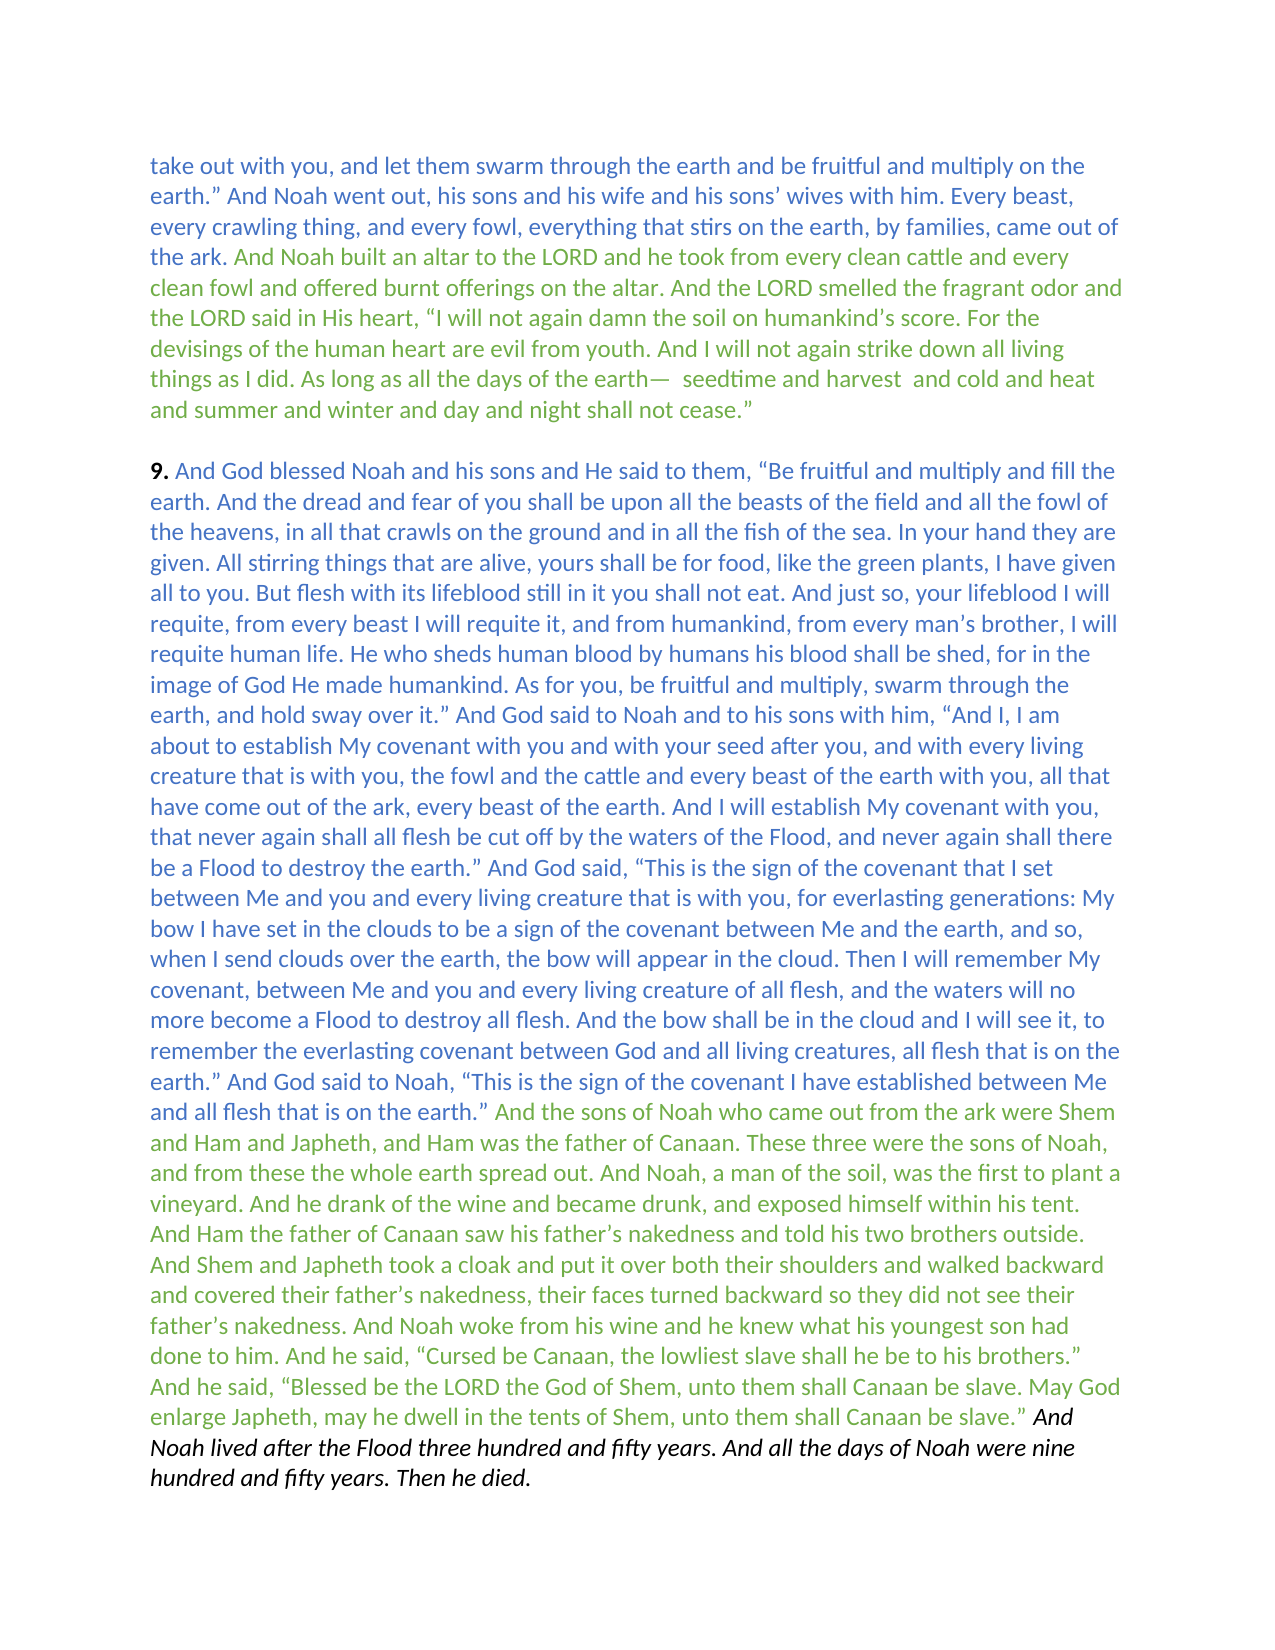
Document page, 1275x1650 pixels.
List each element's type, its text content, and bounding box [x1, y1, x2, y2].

text 9. And God blessed Noah and his sons and He said to them, “Be fruitful and multiply and fill the earth. And the dread and fear of you shall be upon all the beasts of the field and all the fowl of the heavens, in all that crawls on the ground and in all the fish of the sea. In your hand they are given. All stirring things that are alive, yours shall be for food, like the green plants, I have given all to you. But flesh with its lifeblood still in it you shall not eat. And just so, your lifeblood I will requite, from every beast I will requite it, and from humankind, from every man’s brother, I will requite human life. He who sheds human blood by humans his blood shall be shed, for in the image of God He made humankind. As for you, be fruitful and multiply, swarm through the earth, and hold sway over it.” And God said to Noah and to his sons with him, “And I, I am about to establish My covenant with you and with your seed after you, and with every living creature that is with you, the fowl and the cattle and every beast of the earth with you, all that have come out of the ark, every beast of the earth. And I will establish My covenant with you, that never again shall all flesh be cut off by the waters of the Flood, and never again shall there be a Flood to destroy the earth.” And God said, “This is the sign of the covenant that I set between Me and you and every living creature that is with you, for everlasting generations: My bow I have set in the clouds to be a sign of the covenant between Me and the earth, and so, when I send clouds over the earth, the bow will appear in the cloud. Then I will remember My covenant, between Me and you and every living creature of all flesh, and the waters will no more become a Flood to destroy all flesh. And the bow shall be in the cloud and I will see it, to remember the everlasting covenant between God and all living creatures, all flesh that is on the earth.” And God said to Noah, “This is the sign of the covenant I have established between Me and all flesh that is on the earth.” And the sons of Noah who came out from the ark were Shem and Ham and Japheth, and Ham was the father of Canaan. These three were the sons of Noah, and from these the whole earth spread out. And Noah, a man of the soil, was the first to plant a vineyard. And he drank of the wine and became drunk, and exposed himself within his tent. And Ham the father of Canaan saw his father’s nakedness and told his two brothers outside. And Shem and Japheth took a cloak and put it over both their shoulders and walked backward and covered their father’s nakedness, their faces turned backward so they did not see their father’s nakedness. And Noah woke from his wine and he knew what his youngest son had done to him. And he said, “Cursed be Canaan, the lowliest slave shall he be to his brothers.” And he said, “Blessed be the LORD the God of Shem, unto them shall Canaan be slave. May God enlarge Japheth, may he dwell in the tents of Shem, unto them shall Canaan be slave.” And Noah lived after the Flood three hundred and fifty years. And all the days of Noah were nine hundred and fifty years. Then he died. [150, 455, 1125, 1493]
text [150, 150, 1125, 425]
